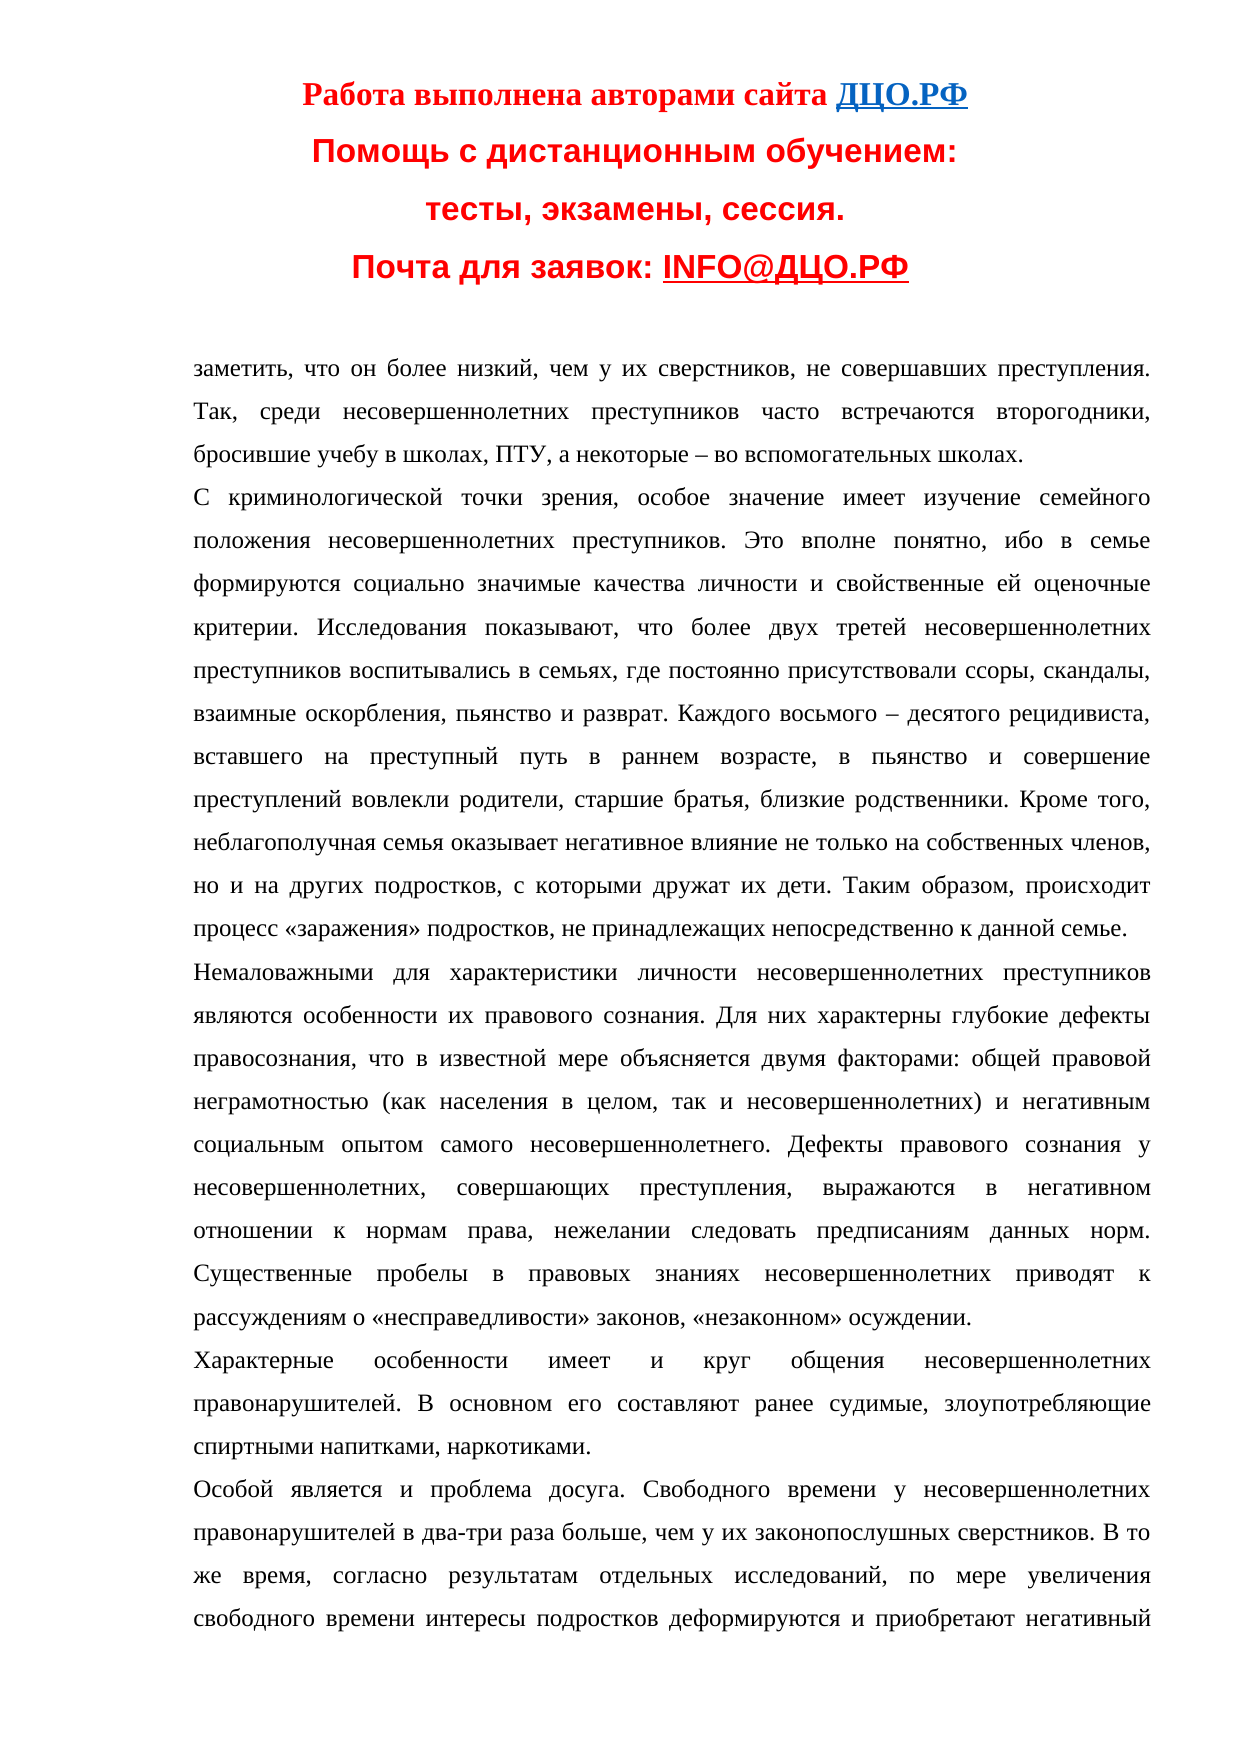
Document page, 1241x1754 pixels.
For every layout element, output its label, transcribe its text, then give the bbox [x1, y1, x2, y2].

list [193, 353, 1152, 468]
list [193, 1474, 1152, 1632]
list Немаловажными для характеристики личности несовершеннолетних преступников являются особенности их правового сознания. Для них характерны глубокие дефекты правосознания, что в известной мере объясняется двумя факторами: общей правовой неграмотностью (как населения в целом, так и несовершеннолетних) и негативным социальным опытом самого несовершеннолетнего. Дефекты правового сознания у несовершеннолетних, совершающих преступления, выражаются в негативном отношении к нормам права, нежелании следовать предписаниям данных норм. Существенные пробелы в правовых знаниях несовершеннолетних приводят к рассуждениям о «несправедливости» законов, «незаконном» осуждении. [193, 957, 1152, 1330]
list С криминологической точки зрения, особое значение имеет изучение семейного положения несовершеннолетних преступников. Это вполне понятно, ибо в семье формируются социально значимые качества личности и свойственные ей оценочные критерии. Исследования показывают, что более двух третей несовершеннолетних преступников воспитывались в семьях, где постоянно присутствовали ссоры, скандалы, взаимные оскорбления, пьянство и разврат. Каждого восьмого – десятого рецидивиста, вставшего на преступный путь в раннем возрасте, в пьянство и совершение преступлений вовлекли родители, старшие братья, близкие родственники. Кроме того, неблагополучная семья оказывает негативное влияние не только на собственных членов, но и на других подростков, с которыми дружат их дети. Таким образом, происходит процесс «заражения» подростков, не принадлежащих непосредственно к данной семье. [193, 482, 1152, 942]
list Характерные особенности имеет и круг общения несовершеннолетних правонарушителей. В основном его составляют ранее судимые, злоупотребляющие спиртными напитками, наркотиками. [193, 1345, 1152, 1460]
